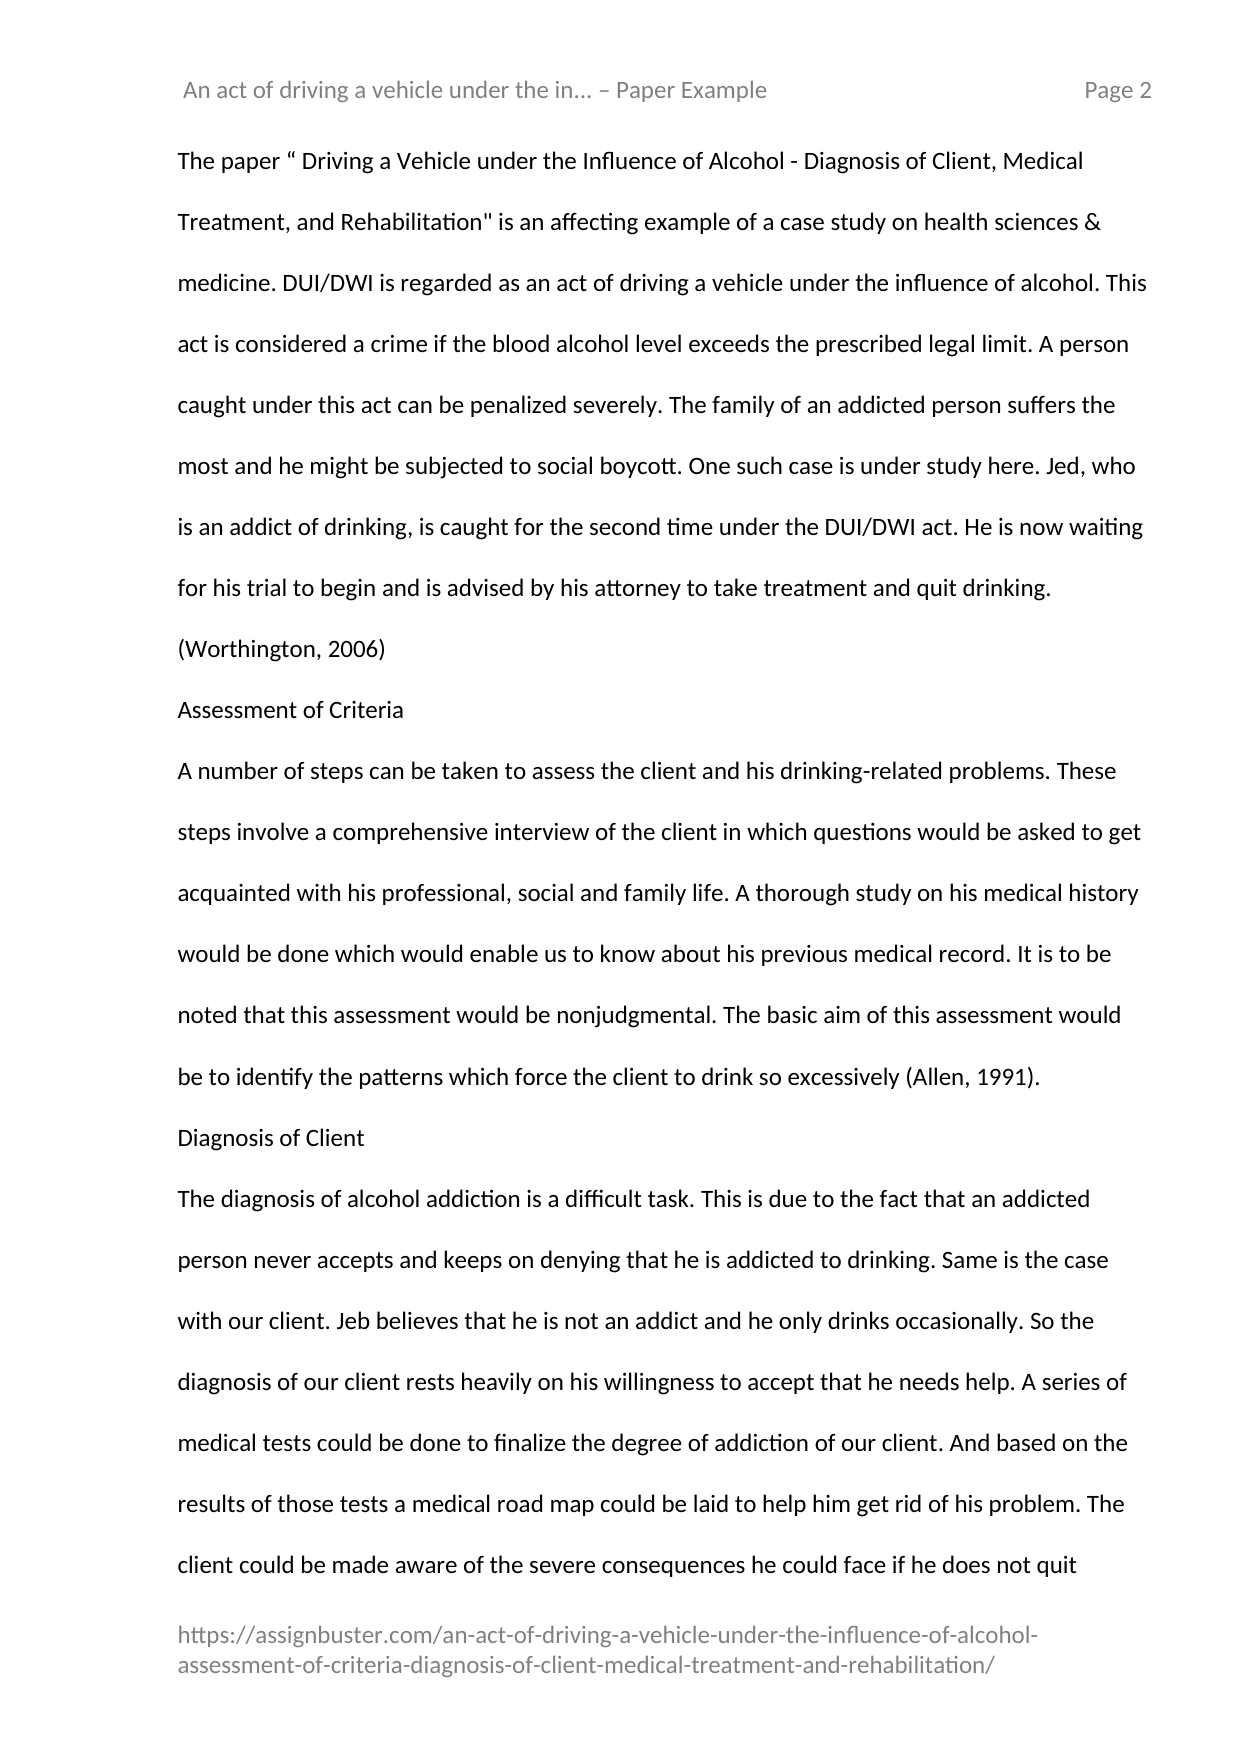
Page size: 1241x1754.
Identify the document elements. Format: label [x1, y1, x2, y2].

text [177, 145, 1152, 1579]
